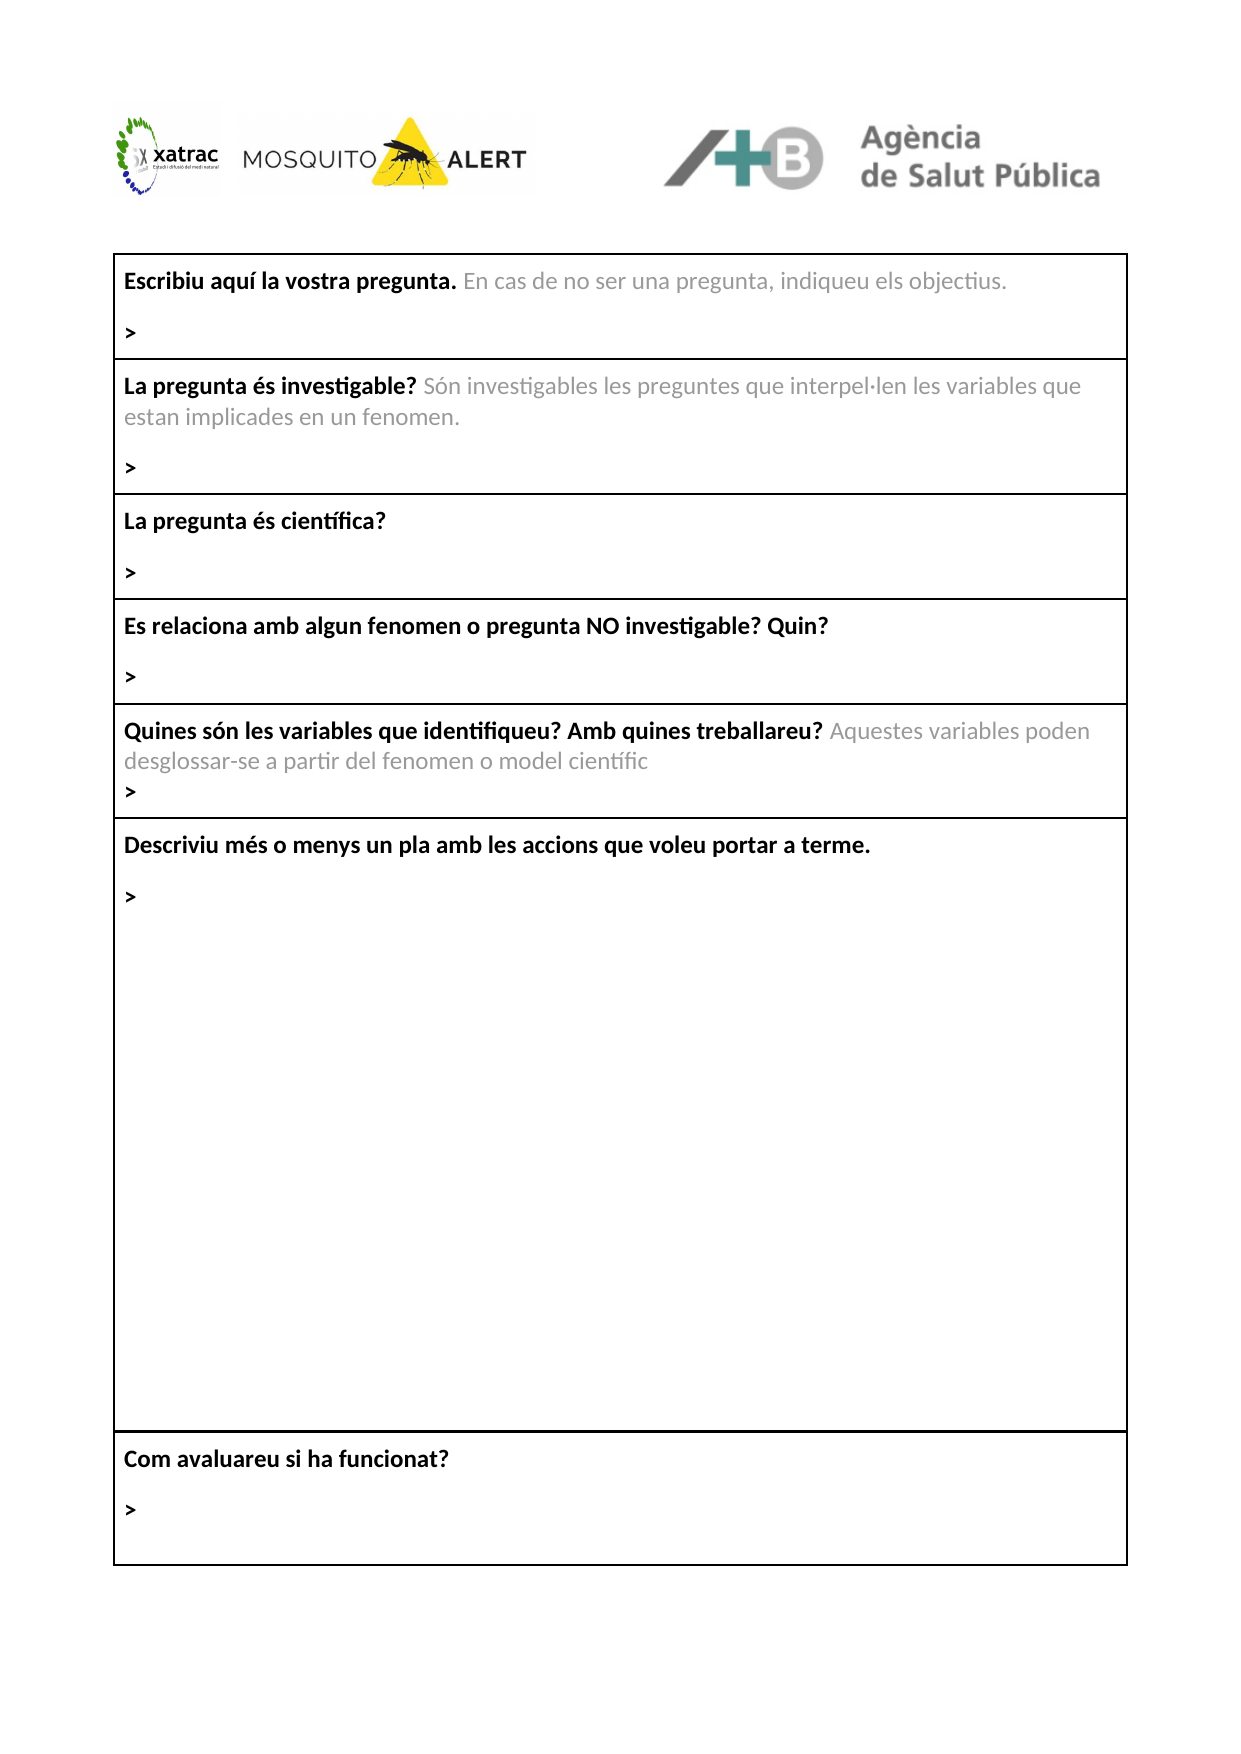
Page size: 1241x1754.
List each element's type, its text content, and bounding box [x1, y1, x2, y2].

table_cell > [115, 870, 1126, 1430]
table_cell > [115, 306, 1126, 358]
table_cell Quines són les variables que identifiqueu? Amb quines treballareu? Aquestes variables poden desglossar-se a partir del fenomen o model científic > [115, 705, 1126, 817]
table_header Escribiu aquí la vostra pregunta. En cas de no ser una pregunta, indiqueu els objectius. [115, 255, 1126, 306]
picture [236, 113, 535, 197]
table_cell > [115, 546, 1126, 598]
table_cell La pregunta és científica? [115, 495, 1126, 546]
table_cell Descriviu més o menys un pla amb les accions que voleu portar a terme. [115, 819, 1126, 870]
picture [658, 120, 1105, 197]
picture [112, 101, 221, 197]
table_cell La pregunta és investigable? Són investigables les preguntes que interpel·len les variables que estan implicades en un fenomen. [115, 360, 1126, 442]
table_cell > [115, 1484, 1126, 1564]
table_cell Com avaluareu si ha funcionat? [115, 1433, 1126, 1484]
table_cell Es relaciona amb algun fenomen o pregunta NO investigable? Quin? [115, 600, 1126, 651]
table_cell > [115, 651, 1126, 702]
table_cell > [115, 442, 1126, 493]
